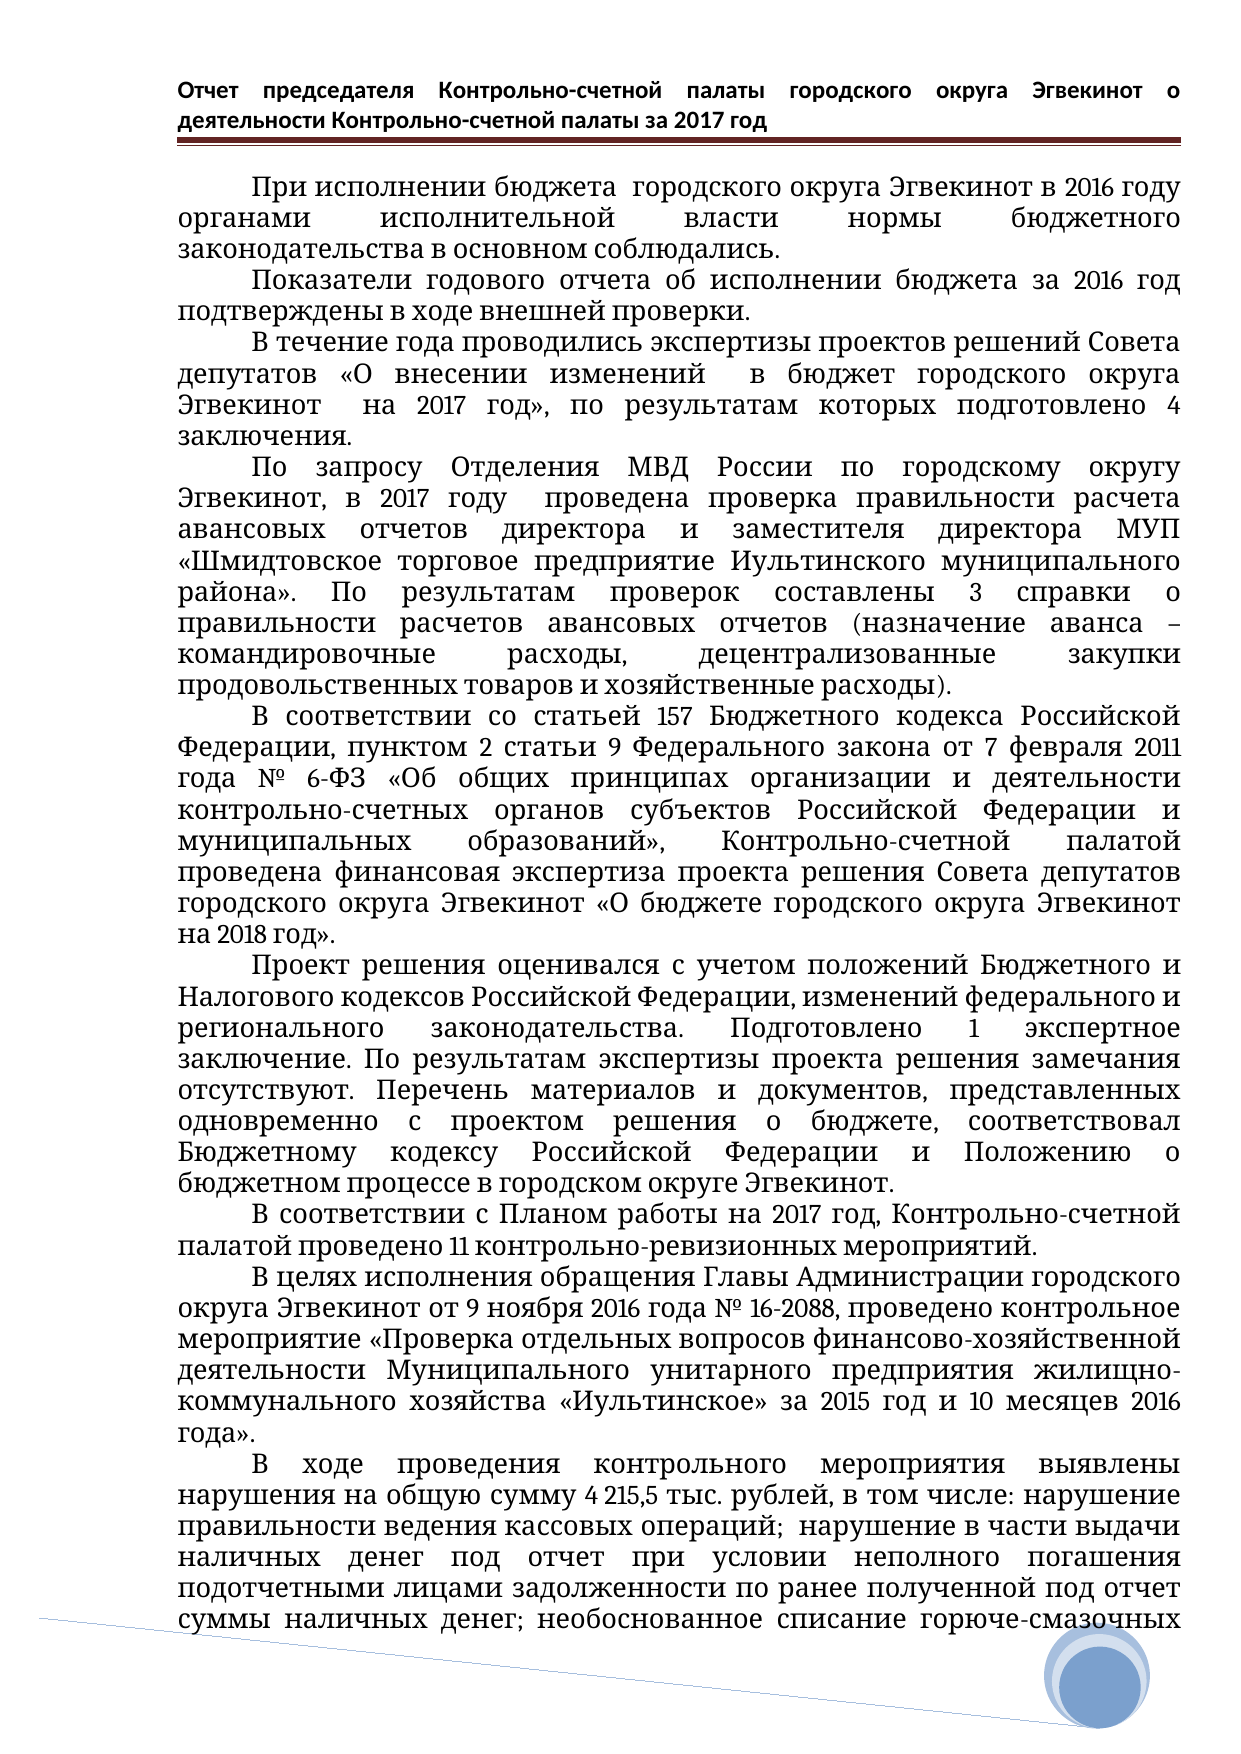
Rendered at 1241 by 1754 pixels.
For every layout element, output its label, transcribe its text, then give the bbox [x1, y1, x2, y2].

text В соответствии со статьей 157 Бюджетного кодекса Российской Федерации, пунктом 2 статьи 9 Федерального закона от 7 февраля 2011 года № 6-ФЗ «Об общих принципах организации и деятельности контрольно-счетных органов субъектов Российской Федерации и муниципальных образований», Контрольно-счетной палатой проведена финансовая экспертиза проекта решения Совета депутатов городского округа Эгвекинот «О бюджете городского округа Эгвекинот на 2018 год». [177, 701, 1181, 950]
text Показатели годового отчета об исполнении бюджета за 2016 год подтверждены в ходе внешней проверки. [177, 265, 1181, 327]
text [177, 1449, 1181, 1636]
text В соответствии с Планом работы на 2017 год, Контрольно-счетной палатой проведено 11 контрольно-ревизионных мероприятий. [177, 1199, 1181, 1262]
text Проект решения оценивался с учетом положений Бюджетного и Налогового кодексов Российской Федерации, изменений федерального и регионального законодательства. Подготовлено 1 экспертное заключение. По результатам экспертизы проекта решения замечания отсутствуют. Перечень материалов и документов, представленных одновременно с проектом решения о бюджете, соответствовал Бюджетному кодексу Российской Федерации и Положению о бюджетном процессе в городском округе Эгвекинот. [177, 950, 1181, 1199]
text По запросу Отделения МВД России по городскому округу Эгвекинот, в 2017 году проведена проверка правильности расчета авансовых отчетов директора и заместителя директора МУП «Шмидтовское торговое предприятие Иультинского муниципального района». По результатам проверок составлены 3 справки о правильности расчетов авансовых отчетов (назначение аванса – командировочные расходы, децентрализованные закупки продовольственных товаров и хозяйственные расходы). [177, 452, 1181, 701]
text В течение года проводились экспертизы проектов решений Совета депутатов «О внесении изменений в бюджет городского округа Эгвекинот на 2017 год», по результатам которых подготовлено 4 заключения. [177, 327, 1181, 452]
text При исполнении бюджета городского округа Эгвекинот в 2016 году органами исполнительной власти нормы бюджетного законодательства в основном соблюдались. [177, 172, 1181, 265]
text В целях исполнения обращения Главы Администрации городского округа Эгвекинот от 9 ноября 2016 года № 16-2088, проведено контрольное мероприятие «Проверка отдельных вопросов финансово-хозяйственной деятельности Муниципального унитарного предприятия жилищно-коммунального хозяйства «Иультинское» за 2015 год и 10 месяцев 2016 года». [177, 1262, 1181, 1449]
